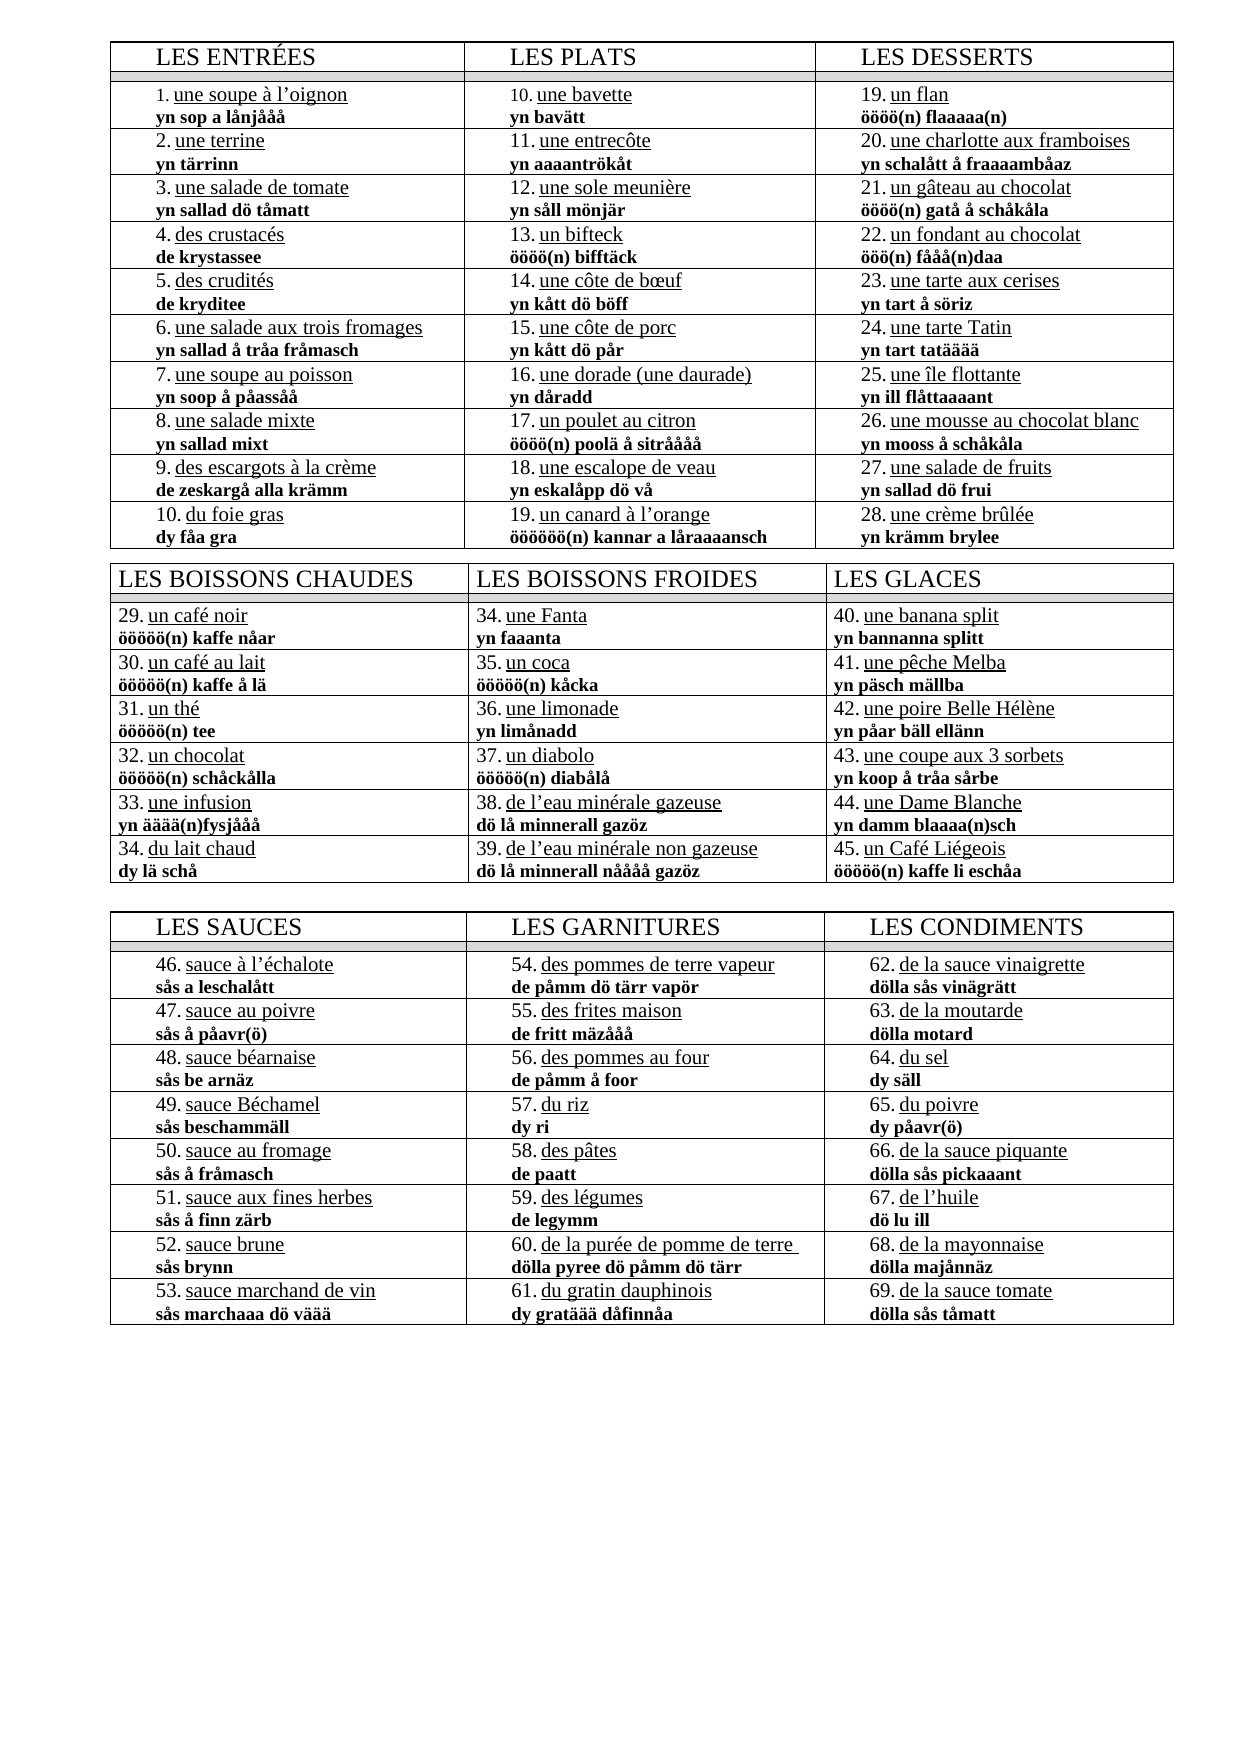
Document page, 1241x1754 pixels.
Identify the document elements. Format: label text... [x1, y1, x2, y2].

table_cell 10. du foie gras dy fåa gra [111, 502, 464, 547]
table_cell 39. de l’eau minérale non gazeuse dö lå minnerall nåååå gazöz [469, 836, 826, 882]
table_cell 52. sauce brune sås brynn [111, 1232, 466, 1277]
table_cell 34. une Fanta yn faaanta [469, 603, 826, 649]
table_cell 44. une Dame Blanche yn damm blaaaa(n)sch [827, 790, 1173, 835]
table_cell [827, 594, 1173, 602]
table_cell 26. une mousse au chocolat blanc yn mooss å schåkåla [816, 409, 1173, 454]
table_cell 38. de l’eau minérale gazeuse dö lå minnerall gazöz [469, 790, 826, 835]
table_cell 53. sauce marchand de vin sås marchaaa dö väää [111, 1279, 466, 1324]
table_cell 19. un flan öööö(n) flaaaaa(n) [816, 82, 1173, 127]
table_cell 56. des pommes au four de påmm å foor [467, 1045, 824, 1091]
table_cell 11. une entrecôte yn aaaantrökåt [465, 129, 815, 174]
table_cell 12. une sole meunière yn såll mönjär [465, 175, 815, 221]
table_cell 46. sauce à l’échalote sås a leschalått [111, 952, 466, 997]
table_cell 15. une côte de porc yn kått dö pår [465, 315, 815, 361]
table_cell 4. des crustacés de krystassee [111, 222, 464, 267]
table_cell 41. une pêche Melba yn päsch mällba [827, 650, 1173, 695]
table_cell 59. des légumes de legymm [467, 1185, 824, 1231]
table_cell 9. des escargots à la crème de zeskargå alla krämm [111, 455, 464, 501]
table_cell 57. du riz dy ri [467, 1092, 824, 1137]
table_cell 42. une poire Belle Hélène yn påar bäll ellänn [827, 696, 1173, 742]
table_cell 24. une tarte Tatin yn tart tatääää [816, 315, 1173, 361]
table_cell 62. de la sauce vinaigrette dölla sås vinägrätt [825, 952, 1173, 997]
table_cell 37. un diabolo ööööö(n) diabålå [469, 743, 826, 789]
table_cell 2. une terrine yn tärrinn [111, 129, 464, 174]
table_cell 66. de la sauce piquante dölla sås pickaaant [825, 1139, 1173, 1184]
table_cell 18. une escalope de veau yn eskalåpp dö vå [465, 455, 815, 501]
table_cell 31. un thé ööööö(n) tee [111, 696, 468, 742]
table_cell [111, 594, 468, 602]
table_cell 28. une crème brûlée yn krämm brylee [816, 502, 1173, 547]
table_header LES BOISSONS FROIDES [469, 564, 826, 592]
table_cell 30. un café au lait ööööö(n) kaffe å lä [111, 650, 468, 695]
table_header LES GLACES [827, 564, 1173, 592]
table_cell 69. de la sauce tomate dölla sås tåmatt [825, 1279, 1173, 1324]
table_cell 60. de la purée de pomme de terre dölla pyree dö påmm dö tärr [467, 1232, 824, 1277]
table_cell 64. du sel dy säll [825, 1045, 1173, 1091]
table_cell 47. sauce au poivre sås å påavr(ö) [111, 999, 466, 1044]
table_cell 29. un café noir ööööö(n) kaffe nåar [111, 603, 468, 649]
table_cell [111, 942, 466, 951]
table_cell [111, 72, 464, 81]
table_cell 50. sauce au fromage sås å fråmasch [111, 1139, 466, 1184]
table_header LES BOISSONS CHAUDES [111, 564, 468, 592]
table_cell 55. des frites maison de fritt mäzååå [467, 999, 824, 1044]
table_cell 65. du poivre dy påavr(ö) [825, 1092, 1173, 1137]
table_cell 21. un gâteau au chocolat öööö(n) gatå å schåkåla [816, 175, 1173, 221]
table_cell 45. un Café Liégeois ööööö(n) kaffe li eschåa [827, 836, 1173, 882]
table_cell 49. sauce Béchamel sås beschammäll [111, 1092, 466, 1137]
table_cell 14. une côte de bœuf yn kått dö böff [465, 269, 815, 314]
table_cell [467, 942, 824, 951]
table_cell 40. une banana split yn bannanna splitt [827, 603, 1173, 649]
table_cell 23. une tarte aux cerises yn tart å söriz [816, 269, 1173, 314]
table_cell 35. un coca ööööö(n) kåcka [469, 650, 826, 695]
table_header LES ENTRÉES [111, 43, 464, 71]
table_cell 1. une soupe à l’oignon yn sop a lånjååå [111, 82, 464, 127]
table_cell 33. une infusion yn ääää(n)fysjååå [111, 790, 468, 835]
table_cell 43. une coupe aux 3 sorbets yn koop å tråa sårbe [827, 743, 1173, 789]
table_cell 48. sauce béarnaise sås be arnäz [111, 1045, 466, 1091]
table_cell [816, 72, 1173, 81]
table_cell 32. un chocolat ööööö(n) schåckålla [111, 743, 468, 789]
table_cell 27. une salade de fruits yn sallad dö frui [816, 455, 1173, 501]
table_cell 20. une charlotte aux framboises yn schalått å fraaaambåaz [816, 129, 1173, 174]
table_header LES GARNITURES [467, 913, 824, 941]
table_cell 22. un fondant au chocolat ööö(n) fååå(n)daa [816, 222, 1173, 267]
table_cell 6. une salade aux trois fromages yn sallad å tråa fråmasch [111, 315, 464, 361]
table_header LES DESSERTS [816, 43, 1173, 71]
table_cell 17. un poulet au citron öööö(n) poolä å sitråååå [465, 409, 815, 454]
table_cell 36. une limonade yn limånadd [469, 696, 826, 742]
table_cell 51. sauce aux fines herbes sås å finn zärb [111, 1185, 466, 1231]
table_cell 58. des pâtes de paatt [467, 1139, 824, 1184]
table_cell 63. de la moutarde dölla motard [825, 999, 1173, 1044]
table_header LES CONDIMENTS [825, 913, 1173, 941]
table_cell 67. de l’huile dö lu ill [825, 1185, 1173, 1231]
table_header LES SAUCES [111, 913, 466, 941]
table_cell 25. une île flottante yn ill flåttaaaant [816, 362, 1173, 407]
table_cell 54. des pommes de terre vapeur de påmm dö tärr vapör [467, 952, 824, 997]
table_cell 8. une salade mixte yn sallad mixt [111, 409, 464, 454]
table_cell 19. un canard à l’orange öööööö(n) kannar a låraaaansch [465, 502, 815, 547]
table_cell 61. du gratin dauphinois dy gratäää dåfinnåa [467, 1279, 824, 1324]
table_cell 16. une dorade (une daurade) yn dåradd [465, 362, 815, 407]
table_cell 13. un bifteck öööö(n) bifftäck [465, 222, 815, 267]
table_cell [825, 942, 1173, 951]
table_cell 34. du lait chaud dy lä schå [111, 836, 468, 882]
table_cell [469, 594, 826, 602]
table_cell [465, 72, 815, 81]
table_cell 5. des crudités de kryditee [111, 269, 464, 314]
table_cell 68. de la mayonnaise dölla majånnäz [825, 1232, 1173, 1277]
table_header LES PLATS [465, 43, 815, 71]
table_cell 7. une soupe au poisson yn soop å påassåå [111, 362, 464, 407]
table_cell 3. une salade de tomate yn sallad dö tåmatt [111, 175, 464, 221]
table_cell 10. une bavette yn bavätt [465, 82, 815, 127]
